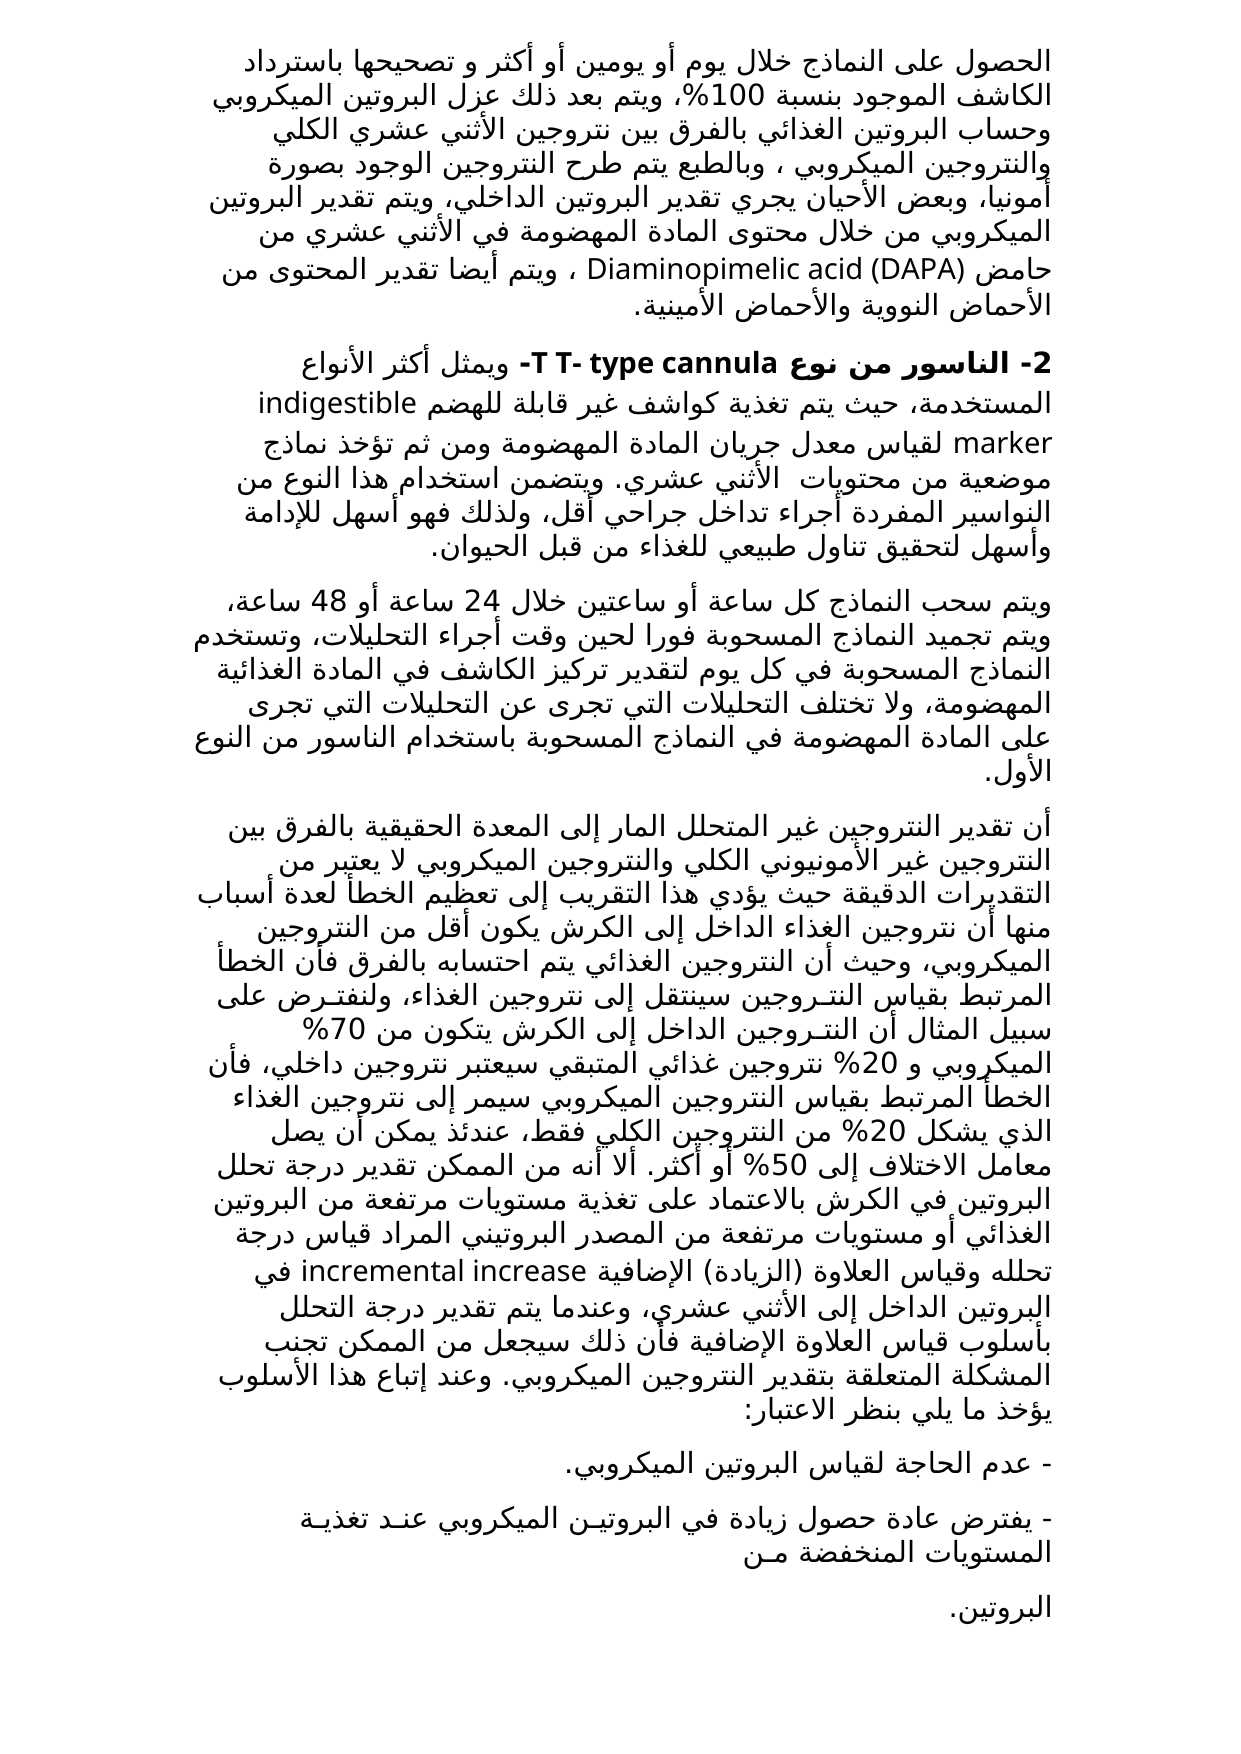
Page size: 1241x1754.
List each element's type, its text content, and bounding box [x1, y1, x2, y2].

text ويتم سحب النماذج كل ساعة أو ساعتين خلال 24 ساعة أو 48 ساعة، ويتم تجميد النماذج المسحوبة فورا لحين وقت أجراء التحليلات، وتستخدم النماذج المسحوبة في كل يوم لتقدير تركيز الكاشف في المادة الغذائية المهضومة، ولا تختلف التحليلات التي تجرى عن التحليلات التي تجرى على المادة المهضومة في النماذج المسحوبة باستخدام الناسور من النوع الأول. [187, 584, 1053, 788]
text 2- الناسور من نوع T T- type cannula- ويمثل أكثر الأنواع المستخدمة، حيث يتم تغذية كواشف غير قابلة للهضم indigestible marker لقياس معدل جريان المادة المهضومة ومن ثم تؤخذ نماذج موضعية من محتويات الأثني عشري. ويتضمن استخدام هذا النوع من النواسير المفردة أجراء تداخل جراحي أقل، ولذلك فهو أسهل للإدامة وأسهل لتحقيق تناول طبيعي للغذاء من قبل الحيوان. [187, 343, 1053, 563]
text أن تقدير النتروجين غير المتحلل المار إلى المعدة الحقيقية بالفرق بين النتروجين غير الأمونيوني الكلي والنتروجين الميكروبي لا يعتبر من التقديرات الدقيقة حيث يؤدي هذا التقريب إلى تعظيم الخطأ لعدة أسباب منها أن نتروجين الغذاء الداخل إلى الكرش يكون أقل من النتروجين الميكروبي، وحيث أن النتروجين الغذائي يتم احتسابه بالفرق فأن الخطأ المرتبط بقياس النتـروجين سينتقل إلى نتروجين الغذاء، ولنفتـرض على سبيل المثال أن النتـروجين الداخل إلى الكرش يتكون من 70% الميكروبي و 20% نتروجين غذائي المتبقي سيعتبر نتروجين داخلي، فأن الخطأ المرتبط بقياس النتروجين الميكروبي سيمر إلى نتروجين الغذاء الذي يشكل 20% من النتروجين الكلي فقط، عندئذ يمكن أن يصل معامل الاختلاف إلى 50% أو أكثر. ألا أنه من الممكن تقدير درجة تحلل البروتين في الكرش بالاعتماد على تغذية مستويات مرتفعة من البروتين الغذائي أو مستويات مرتفعة من المصدر البروتيني المراد قياس درجة تحلله وقياس العلاوة (الزيادة) الإضافية incremental increase في البروتين الداخل إلى الأثني عشري، وعندما يتم تقدير درجة التحلل بأسلوب قياس العلاوة الإضافية فأن ذلك سيجعل من الممكن تجنب المشكلة المتعلقة بتقدير النتروجين الميكروبي. وعند إتباع هذا الأسلوب يؤخذ ما يلي بنظر الاعتبار: [187, 809, 1053, 1426]
text - يفترض عادة حصول زيادة في البروتيـن الميكروبي عنـد تغذيـة المستويات المنخفضة مـن [187, 1502, 1053, 1569]
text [187, 44, 1053, 322]
text - عدم الحاجة لقياس البروتين الميكروبي. [187, 1447, 1053, 1481]
text البروتين. [187, 1590, 1053, 1624]
